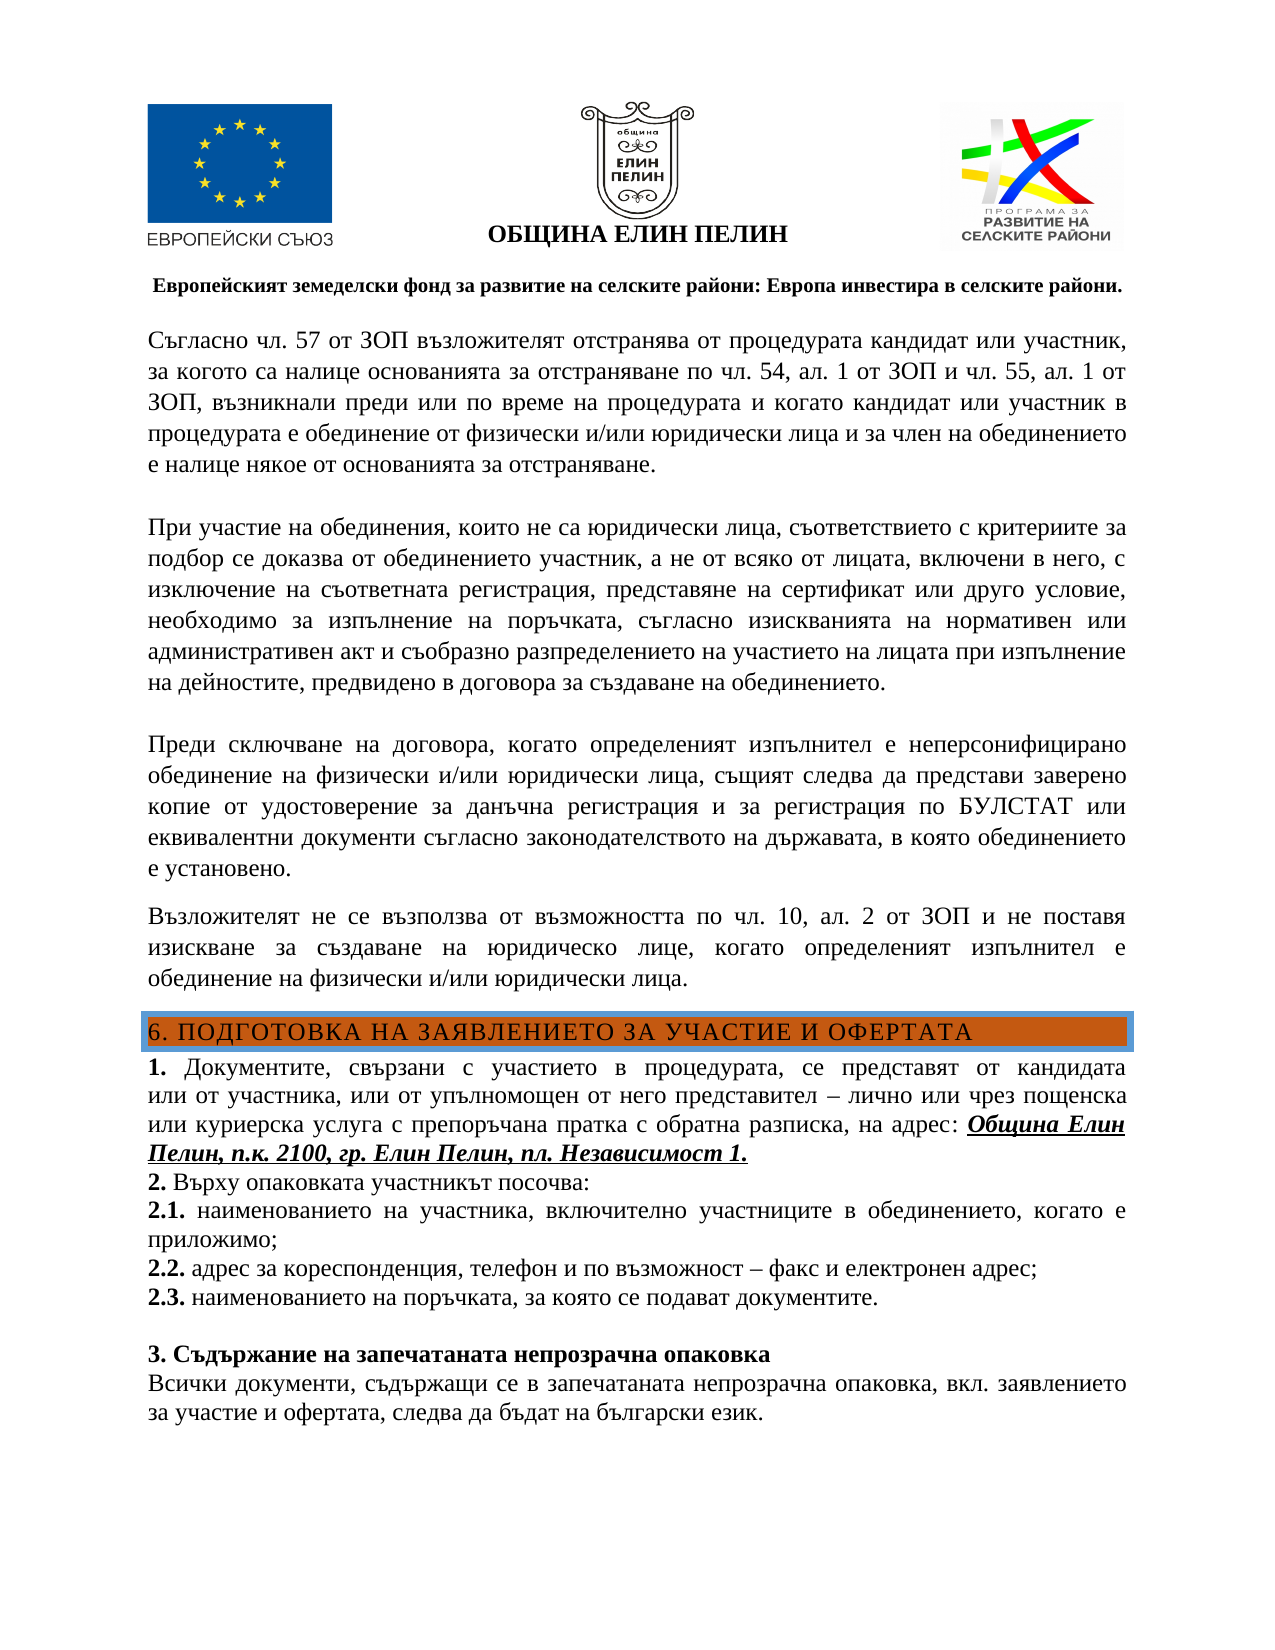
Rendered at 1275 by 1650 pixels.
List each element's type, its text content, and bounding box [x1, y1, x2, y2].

text Възложителят не се възползва от възможността по чл. 10, ал. 2 от ЗОП и не поставя изискване за създаване на юридическо лице, когато определеният изпълнител е обединение на физически и/или юридически лица. [148, 901, 1127, 992]
picture [939, 102, 1124, 250]
text 2.2. адрес за кореспонденция, телефон и по възможност – факс и електронен адрес; [148, 1253, 1127, 1282]
text Съгласно чл. 57 от ЗОП възложителят отстранява от процедурата кандидат или участник, за когото са налице основанията за отстраняване по чл. 54, ал. 1 от ЗОП и чл. 55, ал. 1 от ЗОП, възникнали преди или по време на процедурата и когато кандидат или участник в процедурата е обединение от физически и/или юридически лица и за член на обединението е налице някое от основанията за отстраняване. [148, 325, 1127, 478]
picture [147, 104, 333, 246]
text Преди сключване на договора, когато определеният изпълнител е неперсонифицирано обединение на физически и/или юридически лица, същият следва да представи заверено копие от удостоверение за данъчна регистрация и за регистрация по БУЛСТАТ или еквивалентни документи съгласно законодателството на държавата, в която обединението е установено. [148, 729, 1127, 882]
text 2. Върху опаковката участникът посочва: [148, 1167, 1127, 1196]
text 2.1. наименованието на участника, включително участниците в обединението, когато е приложимо; [148, 1196, 1127, 1253]
text Всички документи, съдържащи се в запечатаната непрозрачна опаковка, вкл. заявлението за участие и офертата, следва да бъдат на български език. [148, 1368, 1127, 1426]
text 2.3. наименованието на поръчката, за която се подават документите. [148, 1282, 1127, 1311]
text 3. Съдържание на запечатаната непрозрачна опаковка [148, 1339, 1127, 1368]
text 6. ПОДГОТОВКА НА ЗАЯВЛЕНИЕТО ЗА УЧАСТИЕ И ОФЕРТАТА [148, 1017, 1127, 1046]
text 1. Документите, свързани с участието в процедурата, се представят от кандидата или от участника, или от упълномощен от него представител – лично или чрез пощенска или куриерска услуга с препоръчана пратка с обратна разписка, на адрес: Община Елин Пелин, п.к. 2100, гр. Елин Пелин, пл. Независимост 1. [148, 1052, 1127, 1167]
text При участие на обединения, които не са юридически лица, съответствието с критериите за подбор се доказва от обединението участник, а не от всяко от лицата, включени в него, с изключение на съответната регистрация, представяне на сертификат или друго условие, необходимо за изпълнение на поръчката, съгласно изискванията на нормативен или административен акт и съобразно разпределението на участието на лицата при изпълнение на дейностите, предвидено в договора за създаване на обединението. [148, 512, 1127, 696]
